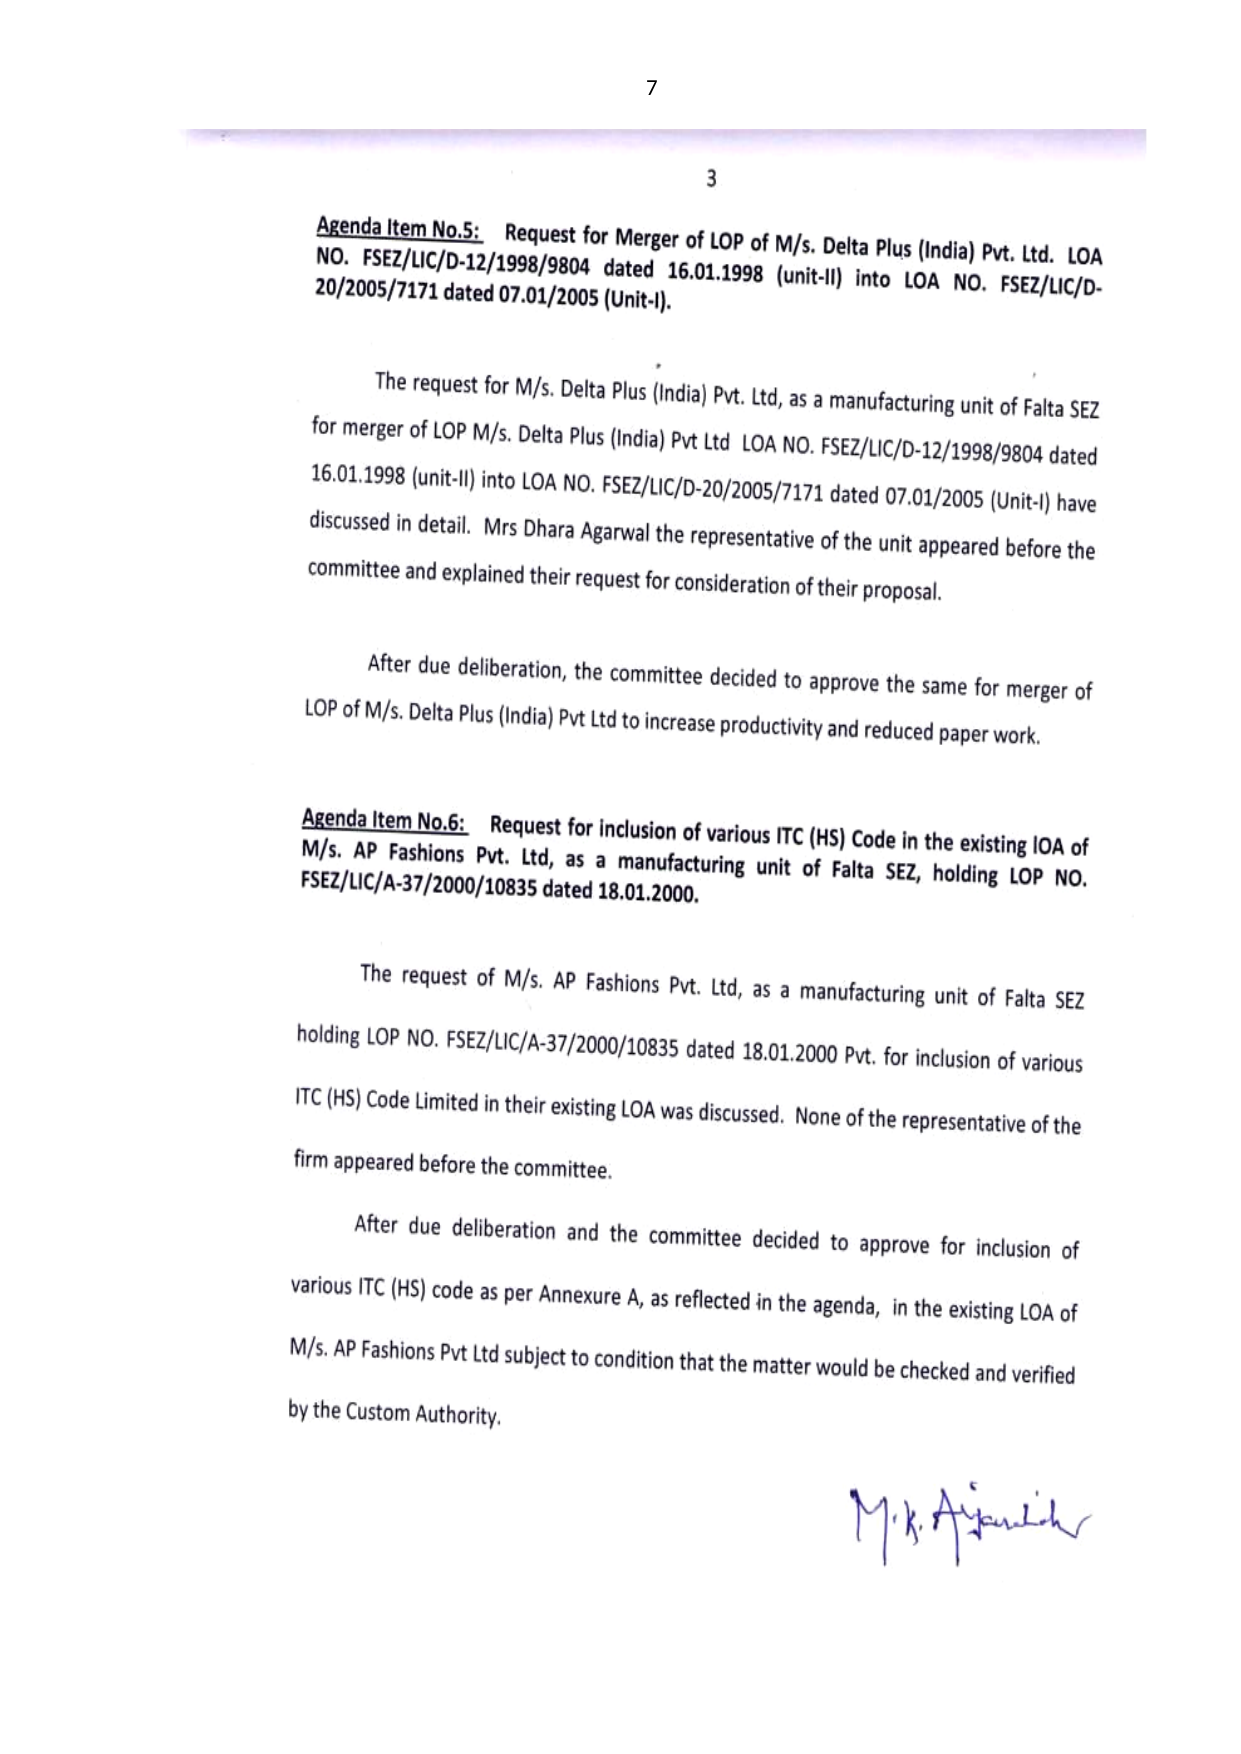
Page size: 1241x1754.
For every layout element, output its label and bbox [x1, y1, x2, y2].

picture [150, 129, 1154, 1664]
